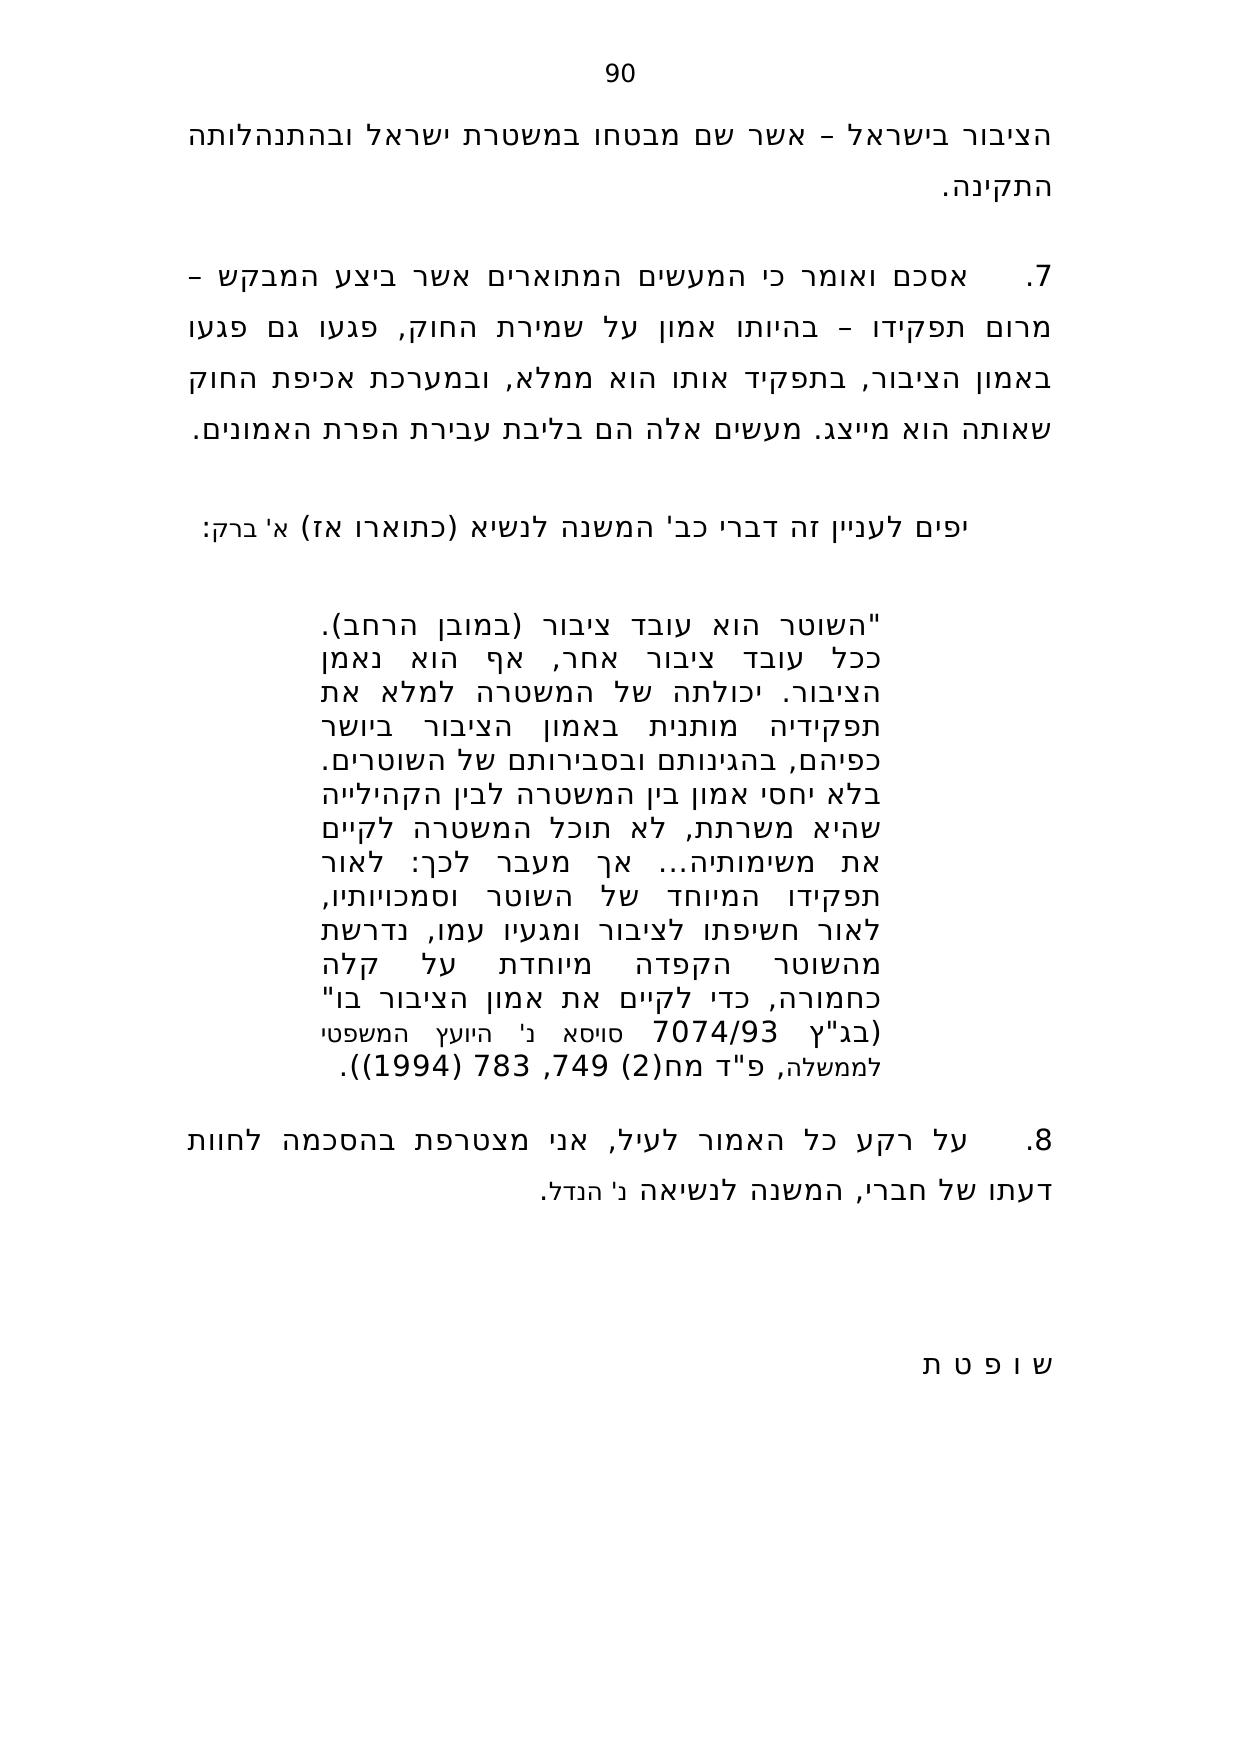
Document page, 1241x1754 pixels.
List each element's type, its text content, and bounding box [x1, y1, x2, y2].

text 7. אסכם ואומר כי המעשים המתוארים אשר ביצע המבקש – מרום תפקידו – בהיותו אמון על שמירת החוק, פגעו גם פגעו באמון הציבור, בתפקיד אותו הוא ממלא, ובמערכת אכיפת החוק שאותה הוא מייצג. מעשים אלה הם בליבת עבירת הפרת האמונים. [187, 259, 1053, 446]
text "השוטר הוא עובד ציבור (במובן הרחב). ככל עובד ציבור אחר, אף הוא נאמן הציבור. יכולתה של המשטרה למלא את תפקידיה מותנית באמון הציבור ביושר כפיהם, בהגינותם ובסבירותם של השוטרים. בלא יחסי אמון בין המשטרה לבין הקהילייה שהיא משרתת, לא תוכל המשטרה לקיים את משימותיה... אך מעבר לכך: לאור תפקידו המיוחד של השוטר וסמכויותיו, לאור חשיפתו לציבור ומגעיו עמו, נדרשת מהשוטר הקפדה מיוחדת על קלה כחמורה, כדי לקיים את אמון הציבור בו" (בג"ץ 7074/93 סויסא‎ ‎נ' היועץ המשפטי לממשלה, פ"ד מח(2) 749, 783 (1994)). [321, 608, 882, 1083]
text ש ו פ ט ת [187, 1304, 1053, 1381]
text יפים לעניין זה דברי כב' המשנה לנשיא (כתוארו אז) א' ברק: [187, 510, 1053, 544]
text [187, 118, 1053, 203]
text 8. על רקע כל האמור לעיל, אני מצטרפת בהסכמה לחוות דעתו של חברי, המשנה לנשיאה נ' הנדל. [187, 1123, 1053, 1208]
